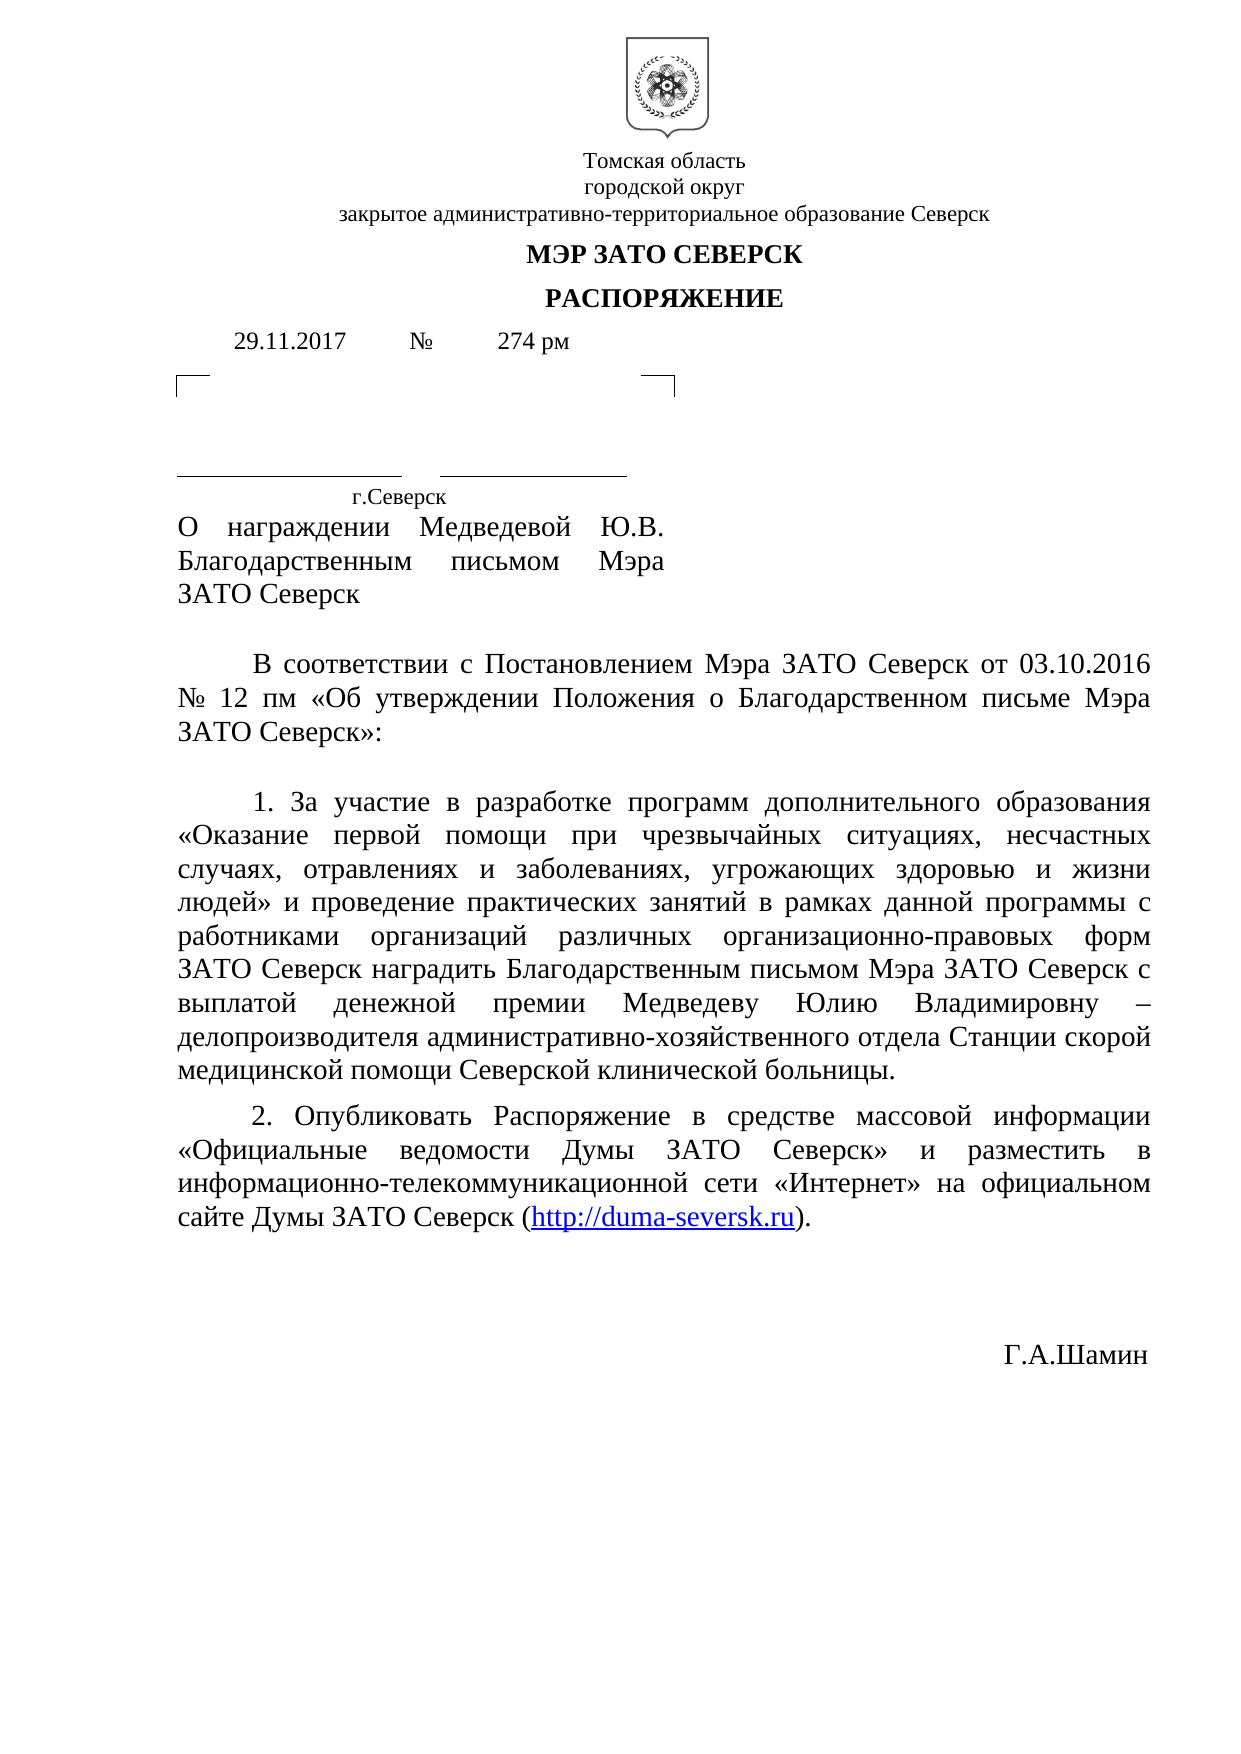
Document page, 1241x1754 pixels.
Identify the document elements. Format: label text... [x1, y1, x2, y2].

text Г.А.Шамин [177, 1337, 1152, 1371]
table_header 274 рм [440, 313, 627, 476]
text г.Северск [183, 483, 587, 509]
text О награждении Медведевой Ю.В. Благодарственным письмом Мэра ЗАТО Северск [177, 509, 664, 610]
table_header № [402, 313, 440, 476]
text В соответствии с Постановлением Мэра ЗАТО Северск от 03.10.2016 № 12 пм «Об утверждении Положения о Благодарственном письме Мэра ЗАТО Северск»: [177, 647, 1152, 747]
table_header 29.11.2017 [177, 313, 402, 476]
text 2. Опубликовать Распоряжение в средстве массовой информации «Официальные ведомости Думы ЗАТО Северск» и разместить в информационно-телекоммуникационной сети «Интернет» на официальном сайте Думы ЗАТО Северск (http://duma-seversk.ru). [177, 1098, 1152, 1232]
picture [625, 35, 712, 142]
text 1. За участие в разработке программ дополнительного образования «Оказание первой помощи при чрезвычайных ситуациях, несчастных случаях, отравлениях и заболеваниях, угрожающих здоровью и жизни людей» и проведение практических занятий в рамках данной программы с работниками организаций различных организационно-правовых форм ЗАТО Северск наградить Благодарственным письмом Мэра ЗАТО Северск с выплатой денежной премии Медведеву Юлию Владимировну – делопроизводителя административно-хозяйственного отдела Станции скорой медицинской помощи Северской клинической больницы. [177, 784, 1152, 1086]
